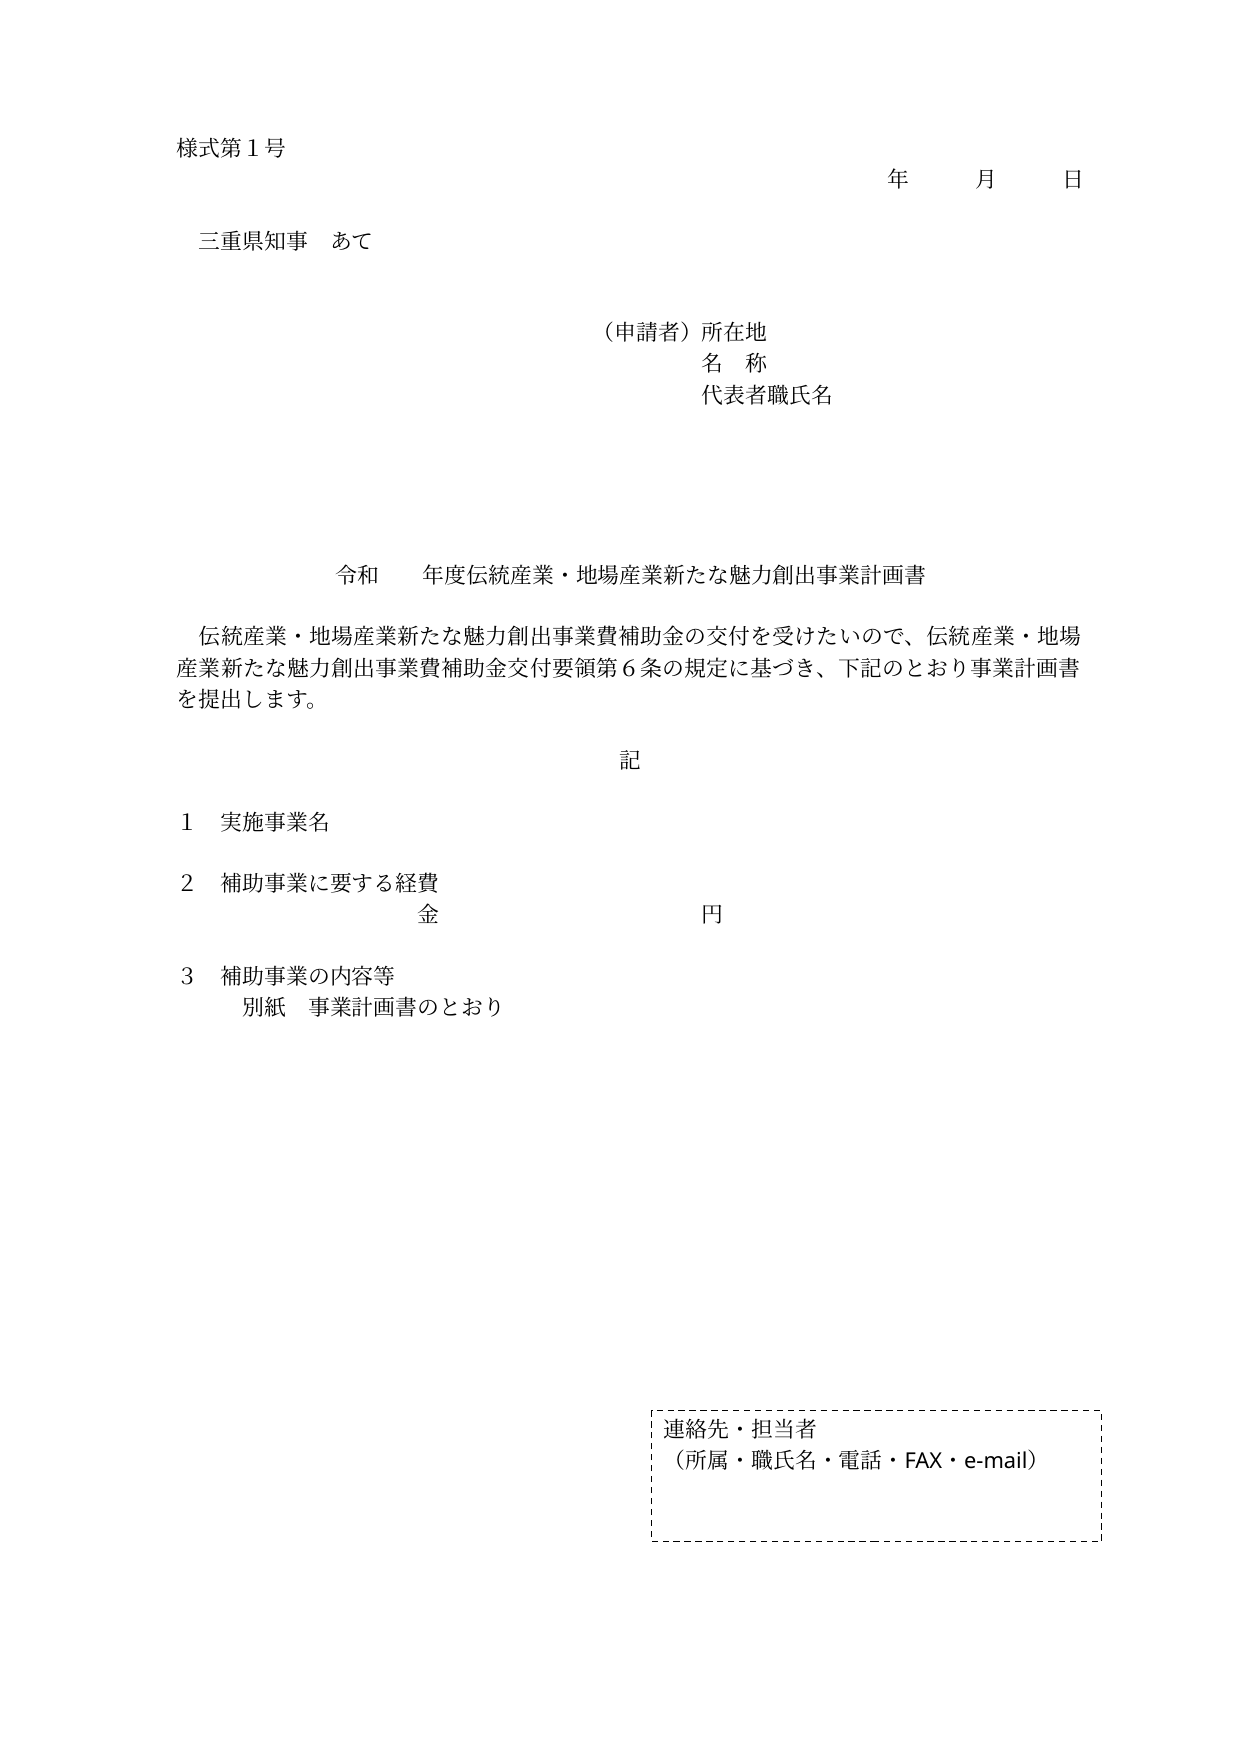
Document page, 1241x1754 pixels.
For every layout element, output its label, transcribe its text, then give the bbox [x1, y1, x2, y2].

text 別紙 事業計画書のとおり [177, 990, 1084, 1022]
subtitle 記 [177, 744, 1084, 775]
text 伝統産業・地場産業新たな魅力創出事業費補助金の交付を受けたいので、伝統産業・地場産業新たな魅力創出事業費補助金交付要領第６条の規定に基づき、下記のとおり事業計画書を提出します。 [177, 619, 1084, 714]
text 三重県知事 あて [177, 224, 1084, 255]
text ３ 補助事業の内容等 [177, 959, 1084, 990]
text 名 称 [177, 346, 1084, 378]
text 年 月 日 [177, 163, 1084, 194]
text 代表者職氏名 [177, 378, 1084, 409]
text 金 円 [177, 898, 1084, 929]
text ２ 補助事業に要する経費 [177, 866, 1084, 898]
text １ 実施事業名 [177, 805, 1084, 836]
text 令和 年度伝統産業・地場産業新たな魅力創出事業計画書 [177, 558, 1084, 590]
text 様式第１号 [177, 131, 1084, 163]
text （申請者）所在地 [177, 315, 1084, 346]
